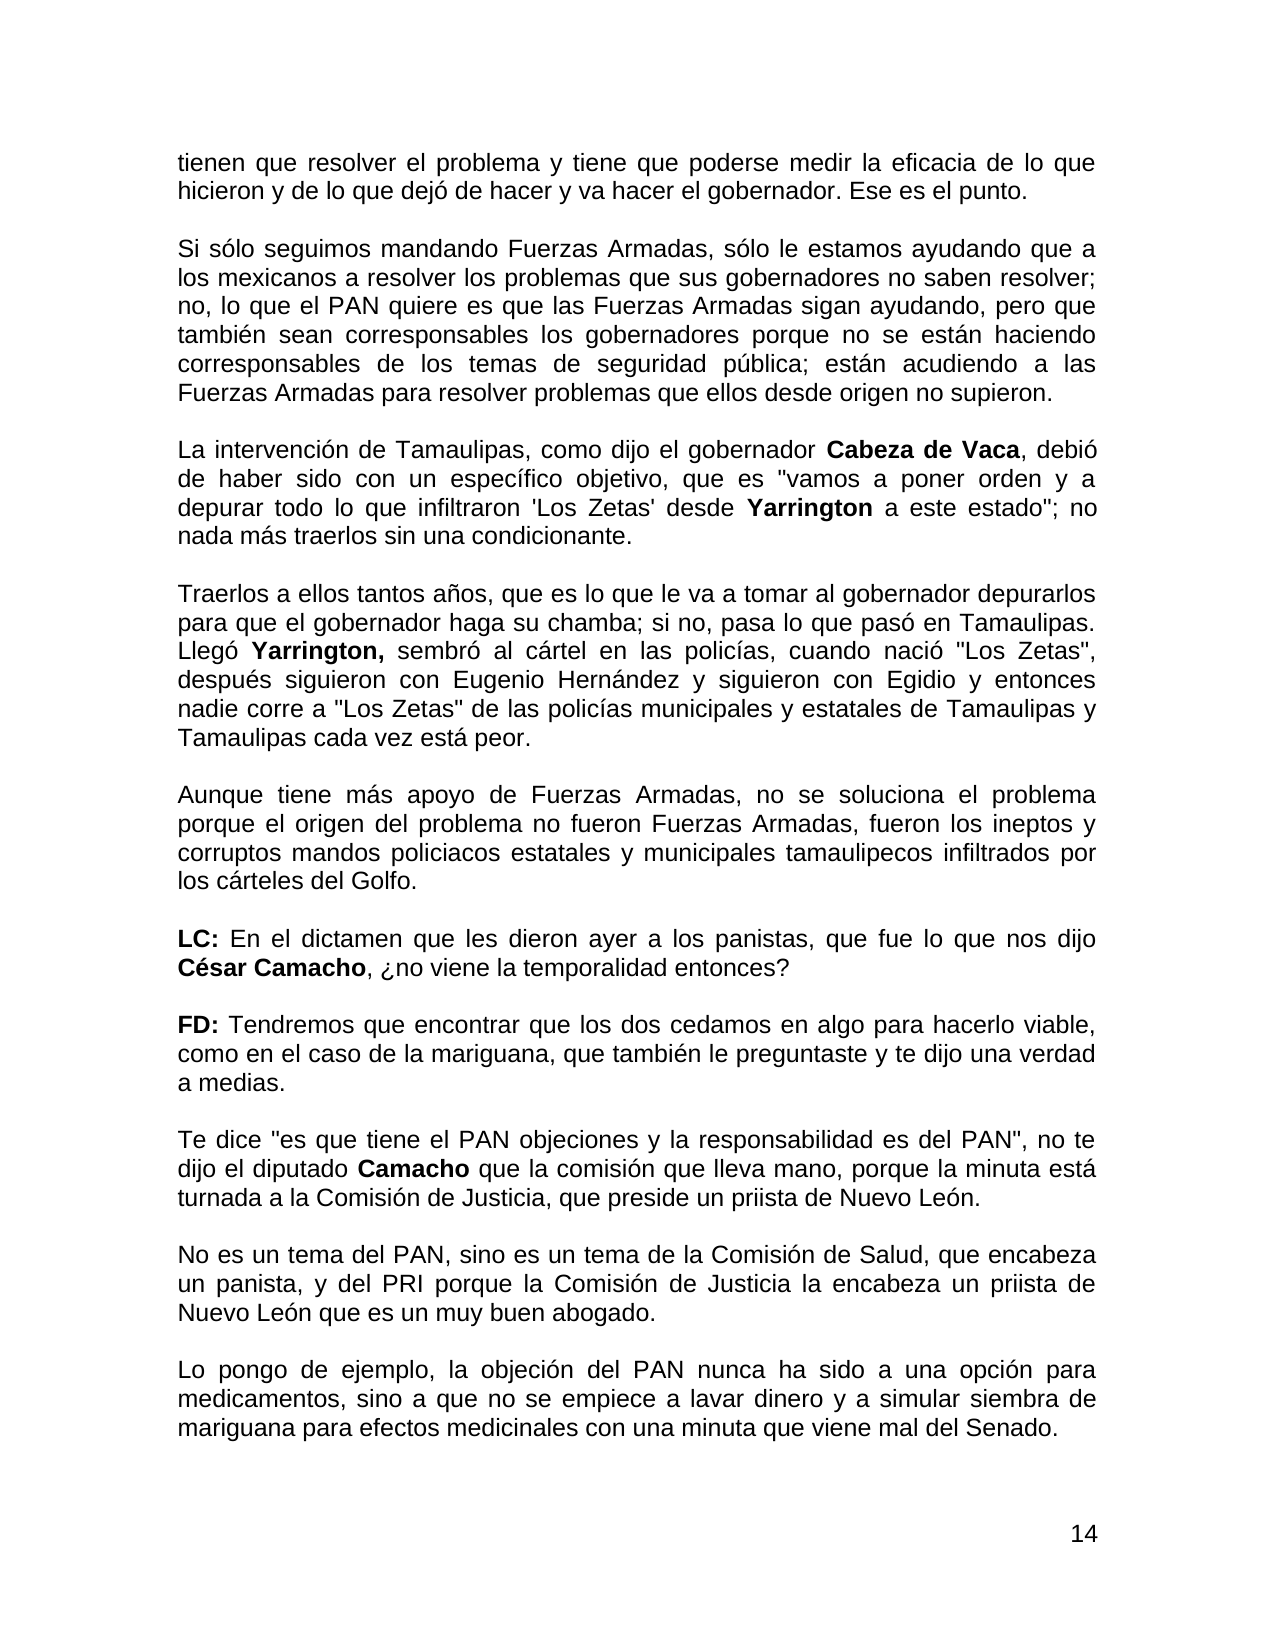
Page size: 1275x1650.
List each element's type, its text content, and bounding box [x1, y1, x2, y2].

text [177, 148, 1098, 205]
text Aunque tiene más apoyo de Fuerzas Armadas, no se soluciona el problema porque el origen del problema no fueron Fuerzas Armadas, fueron los ineptos y corruptos mandos policiacos estatales y municipales tamaulipecos infiltrados por los cárteles del Golfo. [177, 780, 1098, 895]
text Te dice "es que tiene el PAN objeciones y la responsabilidad es del PAN", no te dijo el diputado Camacho que la comisión que lleva mano, porque la minuta está turnada a la Comisión de Justicia, que preside un priista de Nuevo León. [177, 1125, 1098, 1211]
text Lo pongo de ejemplo, la objeción del PAN nunca ha sido a una opción para medicamentos, sino a que no se empiece a lavar dinero y a simular siembra de mariguana para efectos medicinales con una minuta que viene mal del Senado. [177, 1355, 1098, 1441]
text LC: En el dictamen que les dieron ayer a los panistas, que fue lo que nos dijo César Camacho, ¿no viene la temporalidad entonces? [177, 924, 1098, 981]
text Traerlos a ellos tantos años, que es lo que le va a tomar al gobernador depurarlos para que el gobernador haga su chamba; si no, pasa lo que pasó en Tamaulipas. Llegó Yarrington, sembró al cártel en las policías, cuando nació "Los Zetas", después siguieron con Eugenio Hernández y siguieron con Egidio y entonces nadie corre a "Los Zetas" de las policías municipales y estatales de Tamaulipas y Tamaulipas cada vez está peor. [177, 579, 1098, 751]
text La intervención de Tamaulipas, como dijo el gobernador Cabeza de Vaca, debió de haber sido con un específico objetivo, que es "vamos a poner orden y a depurar todo lo que infiltraron 'Los Zetas' desde Yarrington a este estado"; no nada más traerlos sin una condicionante. [177, 435, 1098, 550]
text FD: Tendremos que encontrar que los dos cedamos en algo para hacerlo viable, como en el caso de la mariguana, que también le preguntaste y te dijo una verdad a medias. [177, 1010, 1098, 1096]
text No es un tema del PAN, sino es un tema de la Comisión de Salud, que encabeza un panista, y del PRI porque la Comisión de Justicia la encabeza un priista de Nuevo León que es un muy buen abogado. [177, 1240, 1098, 1326]
text Si sólo seguimos mandando Fuerzas Armadas, sólo le estamos ayudando que a los mexicanos a resolver los problemas que sus gobernadores no saben resolver; no, lo que el PAN quiere es que las Fuerzas Armadas sigan ayudando, pero que también sean corresponsables los gobernadores porque no se están haciendo corresponsables de los temas de seguridad pública; están acudiendo a las Fuerzas Armadas para resolver problemas que ellos desde origen no supieron. [177, 234, 1098, 406]
